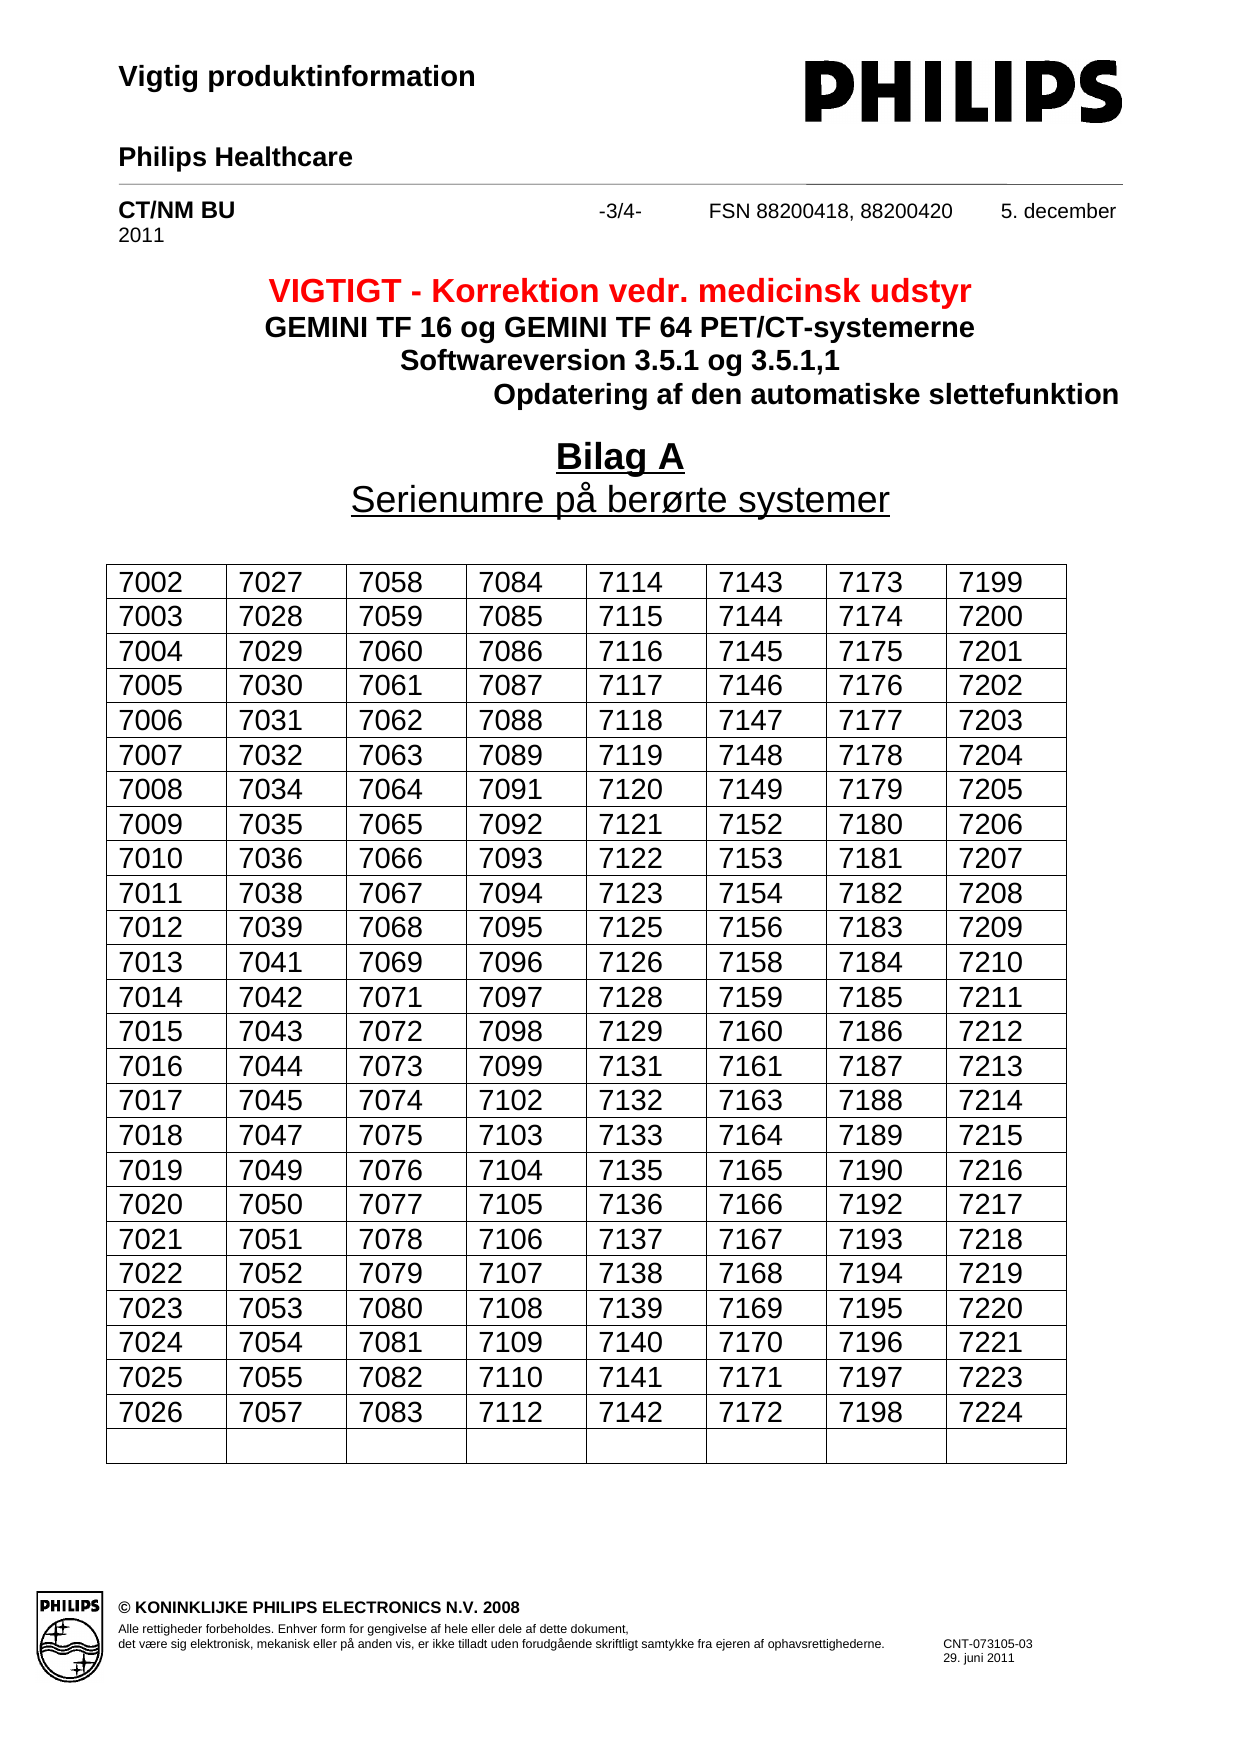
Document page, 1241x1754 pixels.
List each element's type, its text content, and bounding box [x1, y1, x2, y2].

table_cell 7022 [107, 1256, 226, 1290]
table_cell 7135 [587, 1153, 706, 1186]
table_cell 7215 [947, 1118, 1066, 1152]
table_header 7058 [347, 565, 466, 598]
table_cell 7066 [347, 841, 466, 875]
table_cell 7131 [587, 1049, 706, 1082]
table_cell 7223 [947, 1360, 1066, 1394]
table_cell 7133 [587, 1118, 706, 1152]
table_cell 7126 [587, 945, 706, 979]
table_cell 7055 [227, 1360, 346, 1394]
table_header 7002 [107, 565, 226, 598]
table_header 7027 [227, 565, 346, 598]
table_cell 7047 [227, 1118, 346, 1152]
table_cell 7205 [947, 772, 1066, 806]
table_cell 7121 [587, 807, 706, 840]
table_cell 7065 [347, 807, 466, 840]
table_header 7199 [947, 565, 1066, 598]
table_cell 7054 [227, 1326, 346, 1359]
table_cell 7146 [707, 669, 826, 702]
table_cell 7052 [227, 1256, 346, 1290]
table_cell 7080 [347, 1291, 466, 1324]
table_cell 7122 [587, 841, 706, 875]
table_cell 7164 [707, 1118, 826, 1152]
table_cell [467, 1429, 586, 1463]
table_cell 7076 [347, 1153, 466, 1186]
table_cell 7186 [827, 1014, 946, 1048]
table_cell 7051 [227, 1222, 346, 1255]
table_cell 7115 [587, 599, 706, 633]
table_cell 7149 [707, 772, 826, 806]
table_cell 7216 [947, 1153, 1066, 1186]
table_header 7173 [827, 565, 946, 598]
table_cell 7107 [467, 1256, 586, 1290]
table_cell 7132 [587, 1084, 706, 1117]
table_cell 7011 [107, 876, 226, 909]
table_cell 7125 [587, 911, 706, 944]
table_cell 7193 [827, 1222, 946, 1255]
table_cell 7142 [587, 1395, 706, 1428]
table_cell 7195 [827, 1291, 946, 1324]
table_cell 7089 [467, 738, 586, 771]
table_cell 7203 [947, 703, 1066, 737]
table_cell 7161 [707, 1049, 826, 1082]
table_cell 7031 [227, 703, 346, 737]
table_cell 7018 [107, 1118, 226, 1152]
table_cell 7153 [707, 841, 826, 875]
table_cell 7185 [827, 980, 946, 1013]
table_cell 7097 [467, 980, 586, 1013]
table_cell 7188 [827, 1084, 946, 1117]
table_cell 7179 [827, 772, 946, 806]
table_cell 7128 [587, 980, 706, 1013]
table_cell 7042 [227, 980, 346, 1013]
table_cell 7201 [947, 634, 1066, 667]
table_cell 7073 [347, 1049, 466, 1082]
table_cell 7116 [587, 634, 706, 667]
table_cell 7110 [467, 1360, 586, 1394]
table_cell 7117 [587, 669, 706, 702]
table_cell 7075 [347, 1118, 466, 1152]
table_cell 7017 [107, 1084, 226, 1117]
table_cell 7010 [107, 841, 226, 875]
table_cell 7045 [227, 1084, 346, 1117]
table_cell 7016 [107, 1049, 226, 1082]
table_cell 7118 [587, 703, 706, 737]
table_cell 7093 [467, 841, 586, 875]
table_cell [827, 1429, 946, 1463]
table_cell 7137 [587, 1222, 706, 1255]
table_cell 7138 [587, 1256, 706, 1290]
table_cell 7156 [707, 911, 826, 944]
table_cell 7104 [467, 1153, 586, 1186]
table_cell 7015 [107, 1014, 226, 1048]
table_cell 7102 [467, 1084, 586, 1117]
table_cell 7212 [947, 1014, 1066, 1048]
table_cell 7036 [227, 841, 346, 875]
table_header 7084 [467, 565, 586, 598]
table_cell 7220 [947, 1291, 1066, 1324]
table_cell 7180 [827, 807, 946, 840]
table_cell 7176 [827, 669, 946, 702]
table_cell 7178 [827, 738, 946, 771]
table_cell 7034 [227, 772, 346, 806]
table_cell 7079 [347, 1256, 466, 1290]
table_cell 7154 [707, 876, 826, 909]
table_cell 7139 [587, 1291, 706, 1324]
table_cell 7123 [587, 876, 706, 909]
table_cell 7172 [707, 1395, 826, 1428]
table_cell 7032 [227, 738, 346, 771]
table_cell 7221 [947, 1326, 1066, 1359]
table_cell 7025 [107, 1360, 226, 1394]
table_cell 7024 [107, 1326, 226, 1359]
table_cell 7108 [467, 1291, 586, 1324]
table_cell 7069 [347, 945, 466, 979]
table_cell 7224 [947, 1395, 1066, 1428]
table_cell 7147 [707, 703, 826, 737]
table_cell 7166 [707, 1187, 826, 1221]
table_cell 7039 [227, 911, 346, 944]
table_cell 7144 [707, 599, 826, 633]
table_cell 7120 [587, 772, 706, 806]
table_cell 7086 [467, 634, 586, 667]
table_cell 7181 [827, 841, 946, 875]
table_cell 7057 [227, 1395, 346, 1428]
table_cell 7044 [227, 1049, 346, 1082]
table_cell 7218 [947, 1222, 1066, 1255]
table_cell 7148 [707, 738, 826, 771]
table_cell 7190 [827, 1153, 946, 1186]
table_cell [707, 1429, 826, 1463]
table_cell 7183 [827, 911, 946, 944]
table_cell 7087 [467, 669, 586, 702]
table_header 7114 [587, 565, 706, 598]
table_header 7143 [707, 565, 826, 598]
table_cell 7211 [947, 980, 1066, 1013]
table_cell 7035 [227, 807, 346, 840]
text Bilag A [118, 434, 1122, 477]
table_cell 7171 [707, 1360, 826, 1394]
table_cell 7053 [227, 1291, 346, 1324]
table_cell 7141 [587, 1360, 706, 1394]
table_cell 7009 [107, 807, 226, 840]
table_cell 7210 [947, 945, 1066, 979]
table_cell 7136 [587, 1187, 706, 1221]
table_cell 7202 [947, 669, 1066, 702]
table_cell 7099 [467, 1049, 586, 1082]
table_cell 7167 [707, 1222, 826, 1255]
table_cell 7041 [227, 945, 346, 979]
table_cell 7072 [347, 1014, 466, 1048]
table_cell 7219 [947, 1256, 1066, 1290]
table_cell 7187 [827, 1049, 946, 1082]
table_cell 7095 [467, 911, 586, 944]
table_cell 7175 [827, 634, 946, 667]
table_cell 7020 [107, 1187, 226, 1221]
table_cell 7192 [827, 1187, 946, 1221]
table_cell 7014 [107, 980, 226, 1013]
table_cell 7208 [947, 876, 1066, 909]
table_cell 7213 [947, 1049, 1066, 1082]
table_cell 7160 [707, 1014, 826, 1048]
table_cell 7074 [347, 1084, 466, 1117]
table_cell 7013 [107, 945, 226, 979]
table_cell 7077 [347, 1187, 466, 1221]
table_cell 7092 [467, 807, 586, 840]
table_cell 7038 [227, 876, 346, 909]
table_cell 7023 [107, 1291, 226, 1324]
table_cell 7085 [467, 599, 586, 633]
table_cell 7030 [227, 669, 346, 702]
table_cell 7170 [707, 1326, 826, 1359]
table_cell [107, 1429, 226, 1463]
table_cell 7189 [827, 1118, 946, 1152]
table_cell 7067 [347, 876, 466, 909]
picture [803, 59, 1123, 124]
table_cell 7062 [347, 703, 466, 737]
table_cell 7021 [107, 1222, 226, 1255]
table_cell 7063 [347, 738, 466, 771]
table_cell 7091 [467, 772, 586, 806]
table_cell 7043 [227, 1014, 346, 1048]
table_cell 7184 [827, 945, 946, 979]
table_cell 7096 [467, 945, 586, 979]
table_cell 7200 [947, 599, 1066, 633]
table_cell 7152 [707, 807, 826, 840]
table_cell 7129 [587, 1014, 706, 1048]
table_cell 7098 [467, 1014, 586, 1048]
table_cell 7194 [827, 1256, 946, 1290]
table_cell 7214 [947, 1084, 1066, 1117]
table_cell 7105 [467, 1187, 586, 1221]
table_cell 7206 [947, 807, 1066, 840]
table_cell 7068 [347, 911, 466, 944]
table_cell 7177 [827, 703, 946, 737]
table_cell 7109 [467, 1326, 586, 1359]
table_cell 7158 [707, 945, 826, 979]
table_cell 7028 [227, 599, 346, 633]
table_cell 7050 [227, 1187, 346, 1221]
table_cell 7088 [467, 703, 586, 737]
table_cell 7145 [707, 634, 826, 667]
table_cell 7163 [707, 1084, 826, 1117]
table_cell 7196 [827, 1326, 946, 1359]
text Serienumre på berørte systemer [118, 477, 1122, 521]
table_cell 7182 [827, 876, 946, 909]
table_cell [227, 1429, 346, 1463]
table_cell 7083 [347, 1395, 466, 1428]
table_cell 7165 [707, 1153, 826, 1186]
table_cell 7071 [347, 980, 466, 1013]
table_cell 7081 [347, 1326, 466, 1359]
table_cell 7106 [467, 1222, 586, 1255]
table_cell 7198 [827, 1395, 946, 1428]
table_cell 7207 [947, 841, 1066, 875]
table_cell 7209 [947, 911, 1066, 944]
table_cell 7003 [107, 599, 226, 633]
table_cell 7059 [347, 599, 466, 633]
table_cell 7060 [347, 634, 466, 667]
table_cell 7012 [107, 911, 226, 944]
table_cell 7168 [707, 1256, 826, 1290]
table_cell 7004 [107, 634, 226, 667]
picture [35, 1590, 104, 1683]
table_cell 7082 [347, 1360, 466, 1394]
table_cell 7197 [827, 1360, 946, 1394]
table_cell 7064 [347, 772, 466, 806]
table_cell 7204 [947, 738, 1066, 771]
table_cell 7005 [107, 669, 226, 702]
table_cell 7008 [107, 772, 226, 806]
table_cell 7061 [347, 669, 466, 702]
table_cell [947, 1429, 1066, 1463]
table_cell [587, 1429, 706, 1463]
table_cell 7217 [947, 1187, 1066, 1221]
table_cell 7140 [587, 1326, 706, 1359]
table_cell 7019 [107, 1153, 226, 1186]
table_cell 7112 [467, 1395, 586, 1428]
table_cell 7174 [827, 599, 946, 633]
table_cell 7103 [467, 1118, 586, 1152]
table_cell 7119 [587, 738, 706, 771]
table_cell 7026 [107, 1395, 226, 1428]
table_cell 7159 [707, 980, 826, 1013]
table_cell 7007 [107, 738, 226, 771]
table_cell 7029 [227, 634, 346, 667]
table_cell 7049 [227, 1153, 346, 1186]
table_cell 7094 [467, 876, 586, 909]
table_cell [347, 1429, 466, 1463]
table_cell 7169 [707, 1291, 826, 1324]
table_cell 7006 [107, 703, 226, 737]
table_cell 7078 [347, 1222, 466, 1255]
